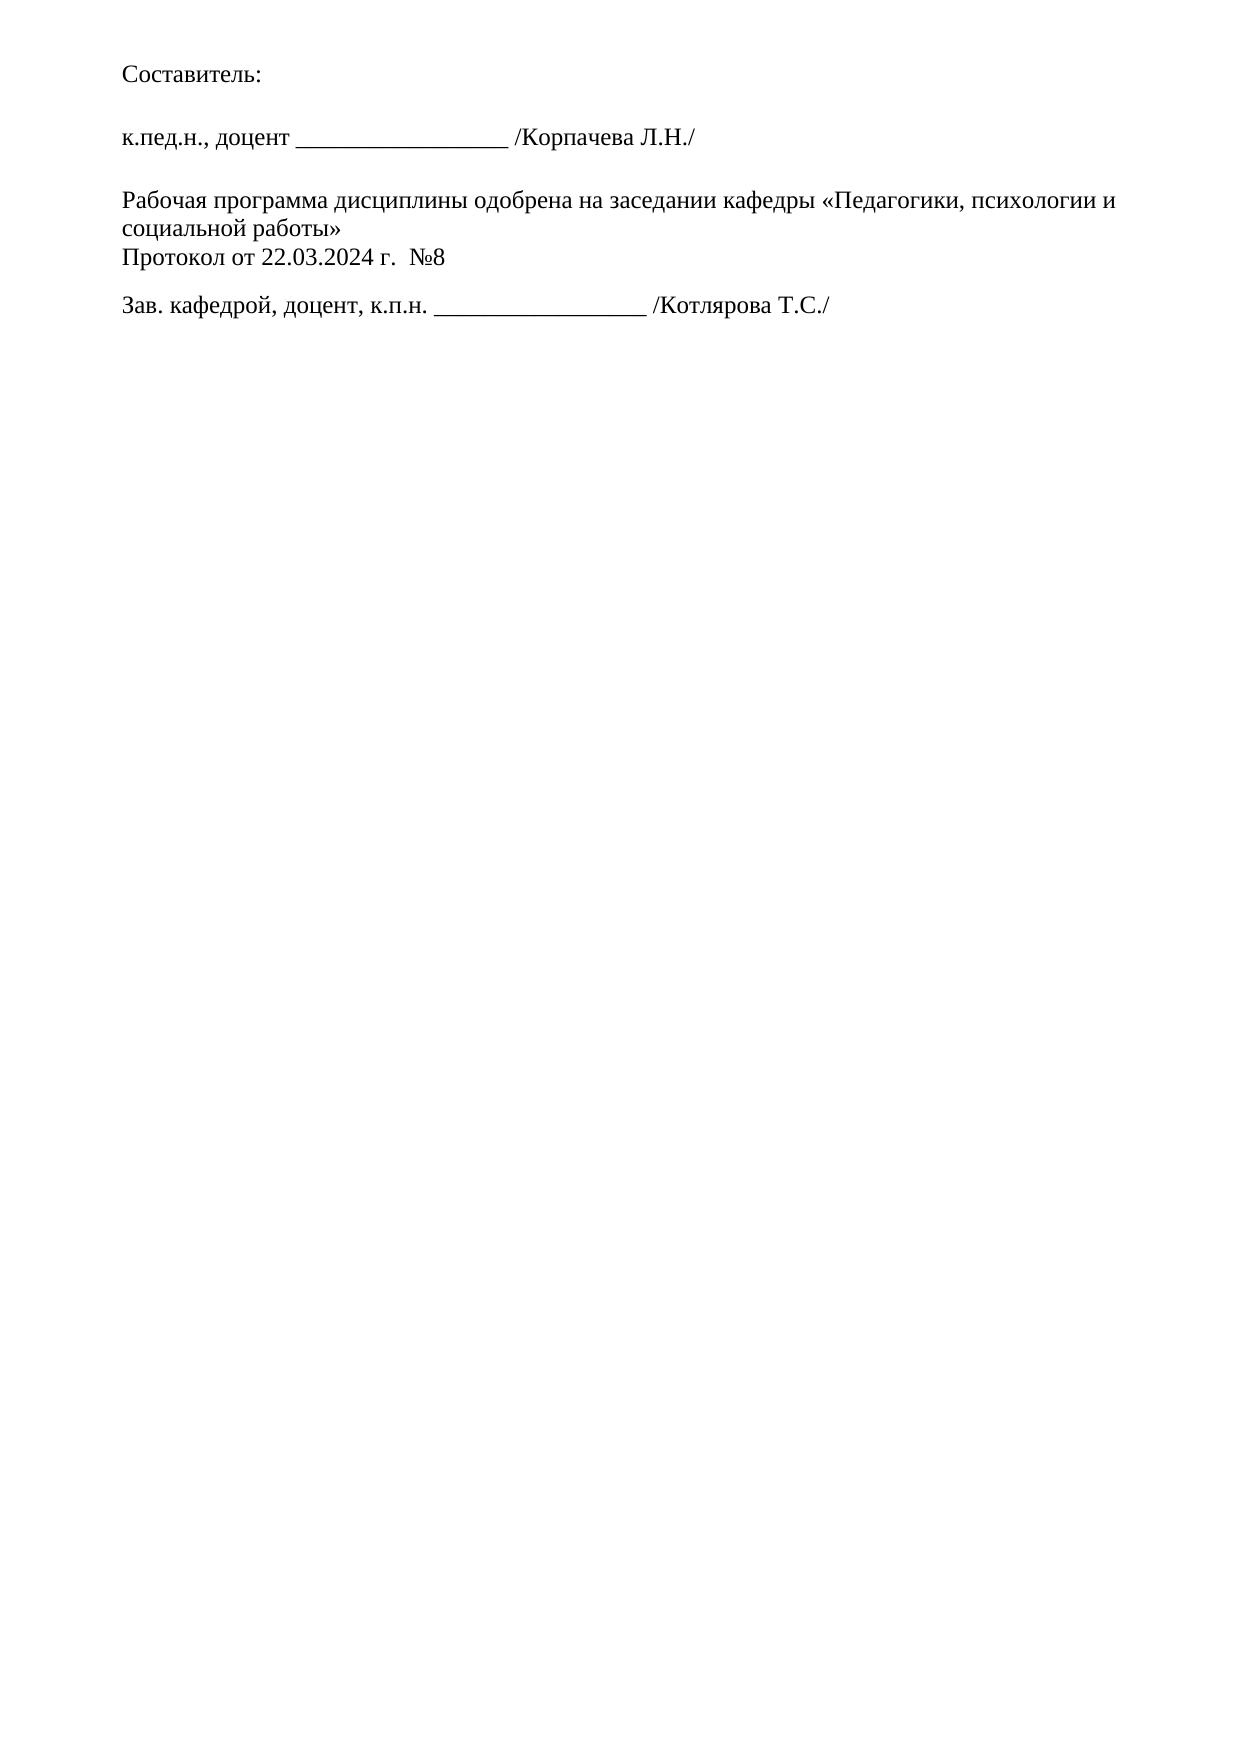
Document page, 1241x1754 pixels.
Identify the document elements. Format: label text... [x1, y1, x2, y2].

table_header Составитель: к.пед.н., доцент _________________ /Корпачева Л.Н./ Рабочая программа дисциплины одобрена на заседании кафедры «Педагогики, психологии и социальной работы» Протокол от 22.03.2024 г. №8 [118, 59, 1240, 291]
table_cell Зав. кафедрой, доцент, к.п.н. _________________ /Котлярова Т.С./ [118, 291, 1240, 319]
